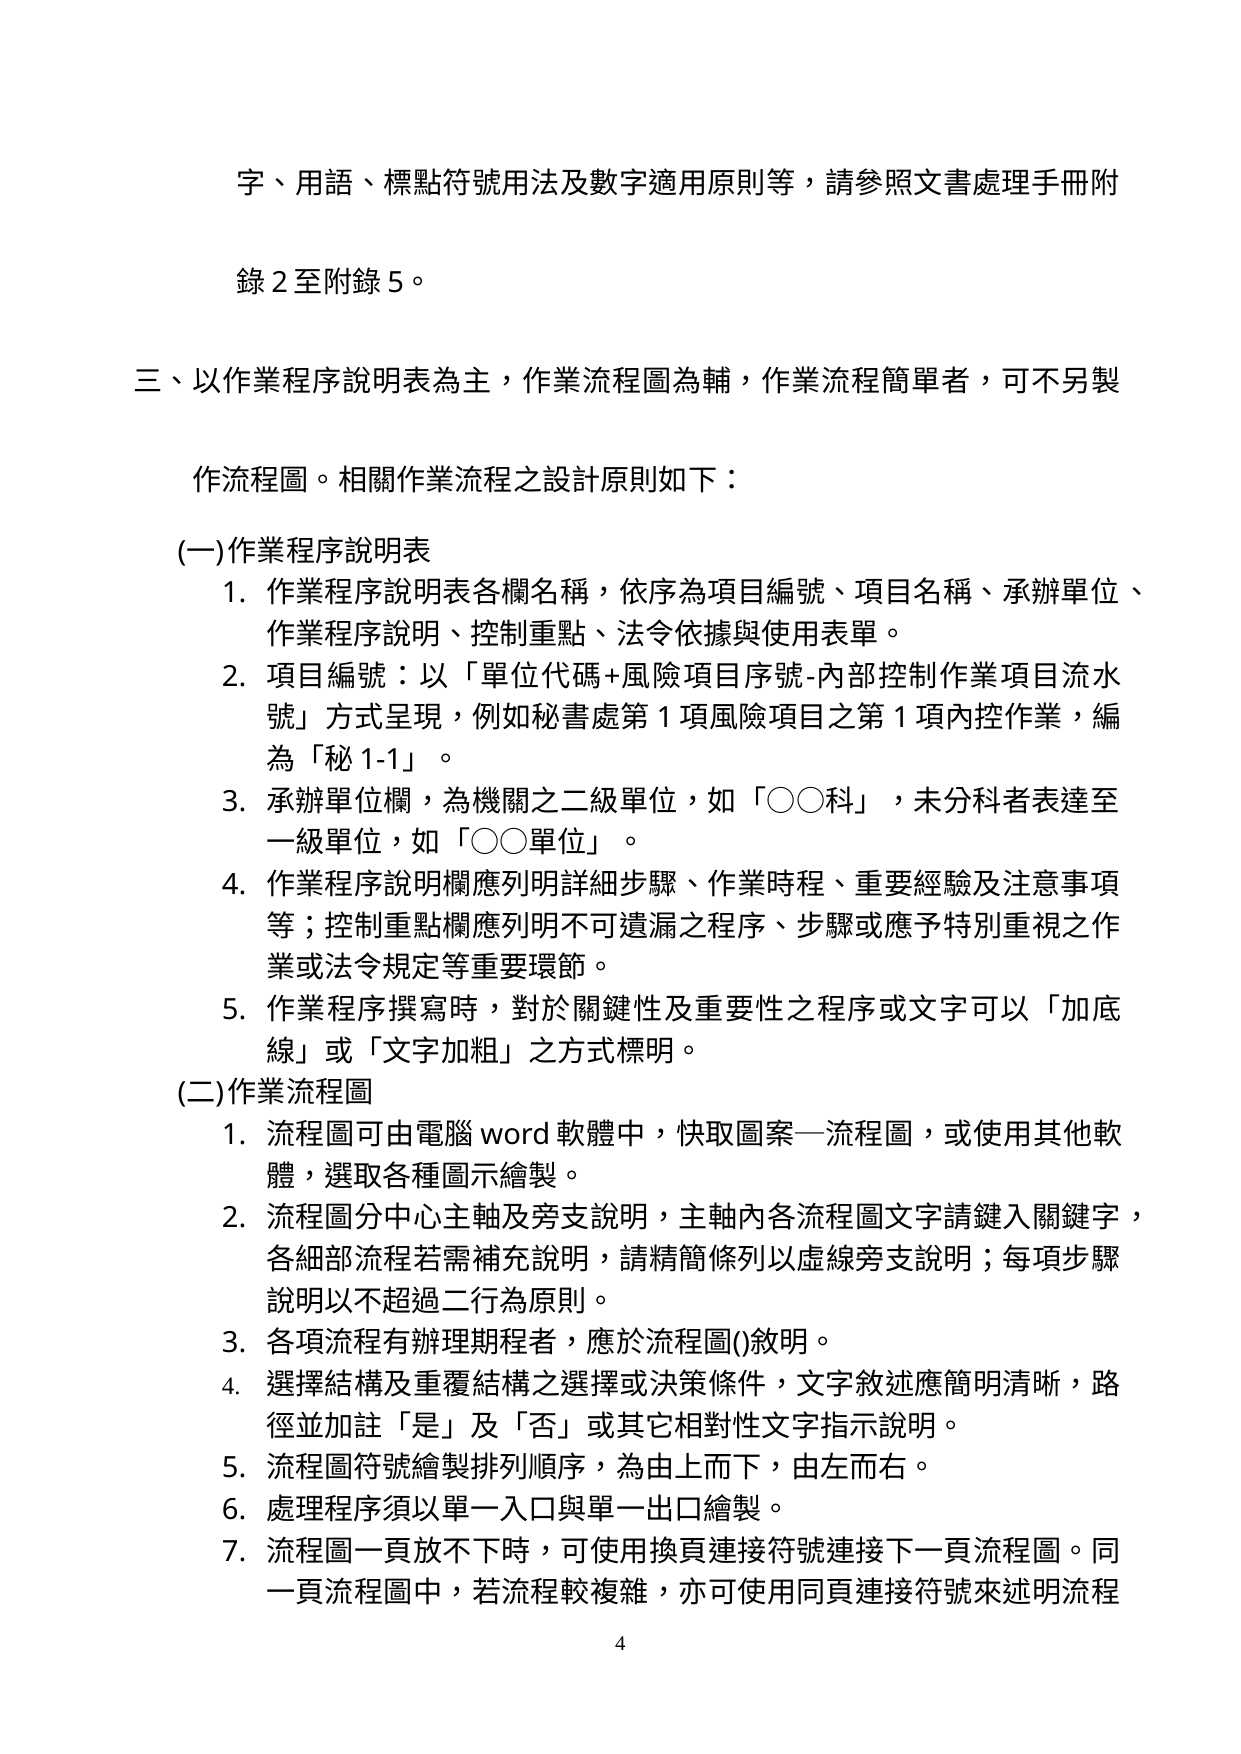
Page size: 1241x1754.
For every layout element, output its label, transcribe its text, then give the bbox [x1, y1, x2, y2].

list 承辦單位欄，為機關之二級單位，如「○○科」，未分科者表達至一級單位，如「○○單位」。 [222, 778, 1122, 861]
list 流程圖符號繪製排列順序，為由上而下，由左而右。 [222, 1444, 1122, 1486]
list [177, 131, 1122, 329]
list 項目編號：以「單位代碼+風險項目序號-內部控制作業項目流水號」方式呈現，例如秘書處第1項風險項目之第1項內控作業，編為「秘1-1」。 [222, 653, 1122, 778]
list 處理程序須以單一入口與單一出口繪製。 [222, 1486, 1122, 1528]
list 作業程序撰寫時，對於關鍵性及重要性之程序或文字可以「加底線」或「文字加粗」之方式標明。 [222, 986, 1122, 1069]
list 以作業程序說明表為主，作業流程圖為輔，作業流程簡單者，可不另製作流程圖。相關作業流程之設計原則如下： [133, 329, 1122, 528]
list 作業流程圖 [177, 1069, 1122, 1111]
list 流程圖分中心主軸及旁支說明，主軸內各流程圖文字請鍵入關鍵字，各細部流程若需補充說明，請精簡條列以虛線旁支說明；每項步驟說明以不超過二行為原則。 [222, 1194, 1122, 1319]
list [222, 1528, 1122, 1611]
list 作業程序說明欄應列明詳細步驟、作業時程、重要經驗及注意事項等；控制重點欄應列明不可遺漏之程序、步驟或應予特別重視之作業或法令規定等重要環節。 [222, 861, 1122, 986]
list 作業程序說明表各欄名稱，依序為項目編號、項目名稱、承辦單位、作業程序說明、控制重點、法令依據與使用表單。 [222, 569, 1122, 653]
list 作業程序說明表 [177, 528, 1122, 569]
list 流程圖可由電腦word軟體中，快取圖案─流程圖，或使用其他軟體，選取各種圖示繪製。 [222, 1111, 1122, 1194]
list 選擇結構及重覆結構之選擇或決策條件，文字敘述應簡明清晰，路徑並加註「是」及「否」或其它相對性文字指示說明。 [222, 1361, 1122, 1444]
list 各項流程有辦理期程者，應於流程圖()敘明。 [222, 1319, 1122, 1361]
